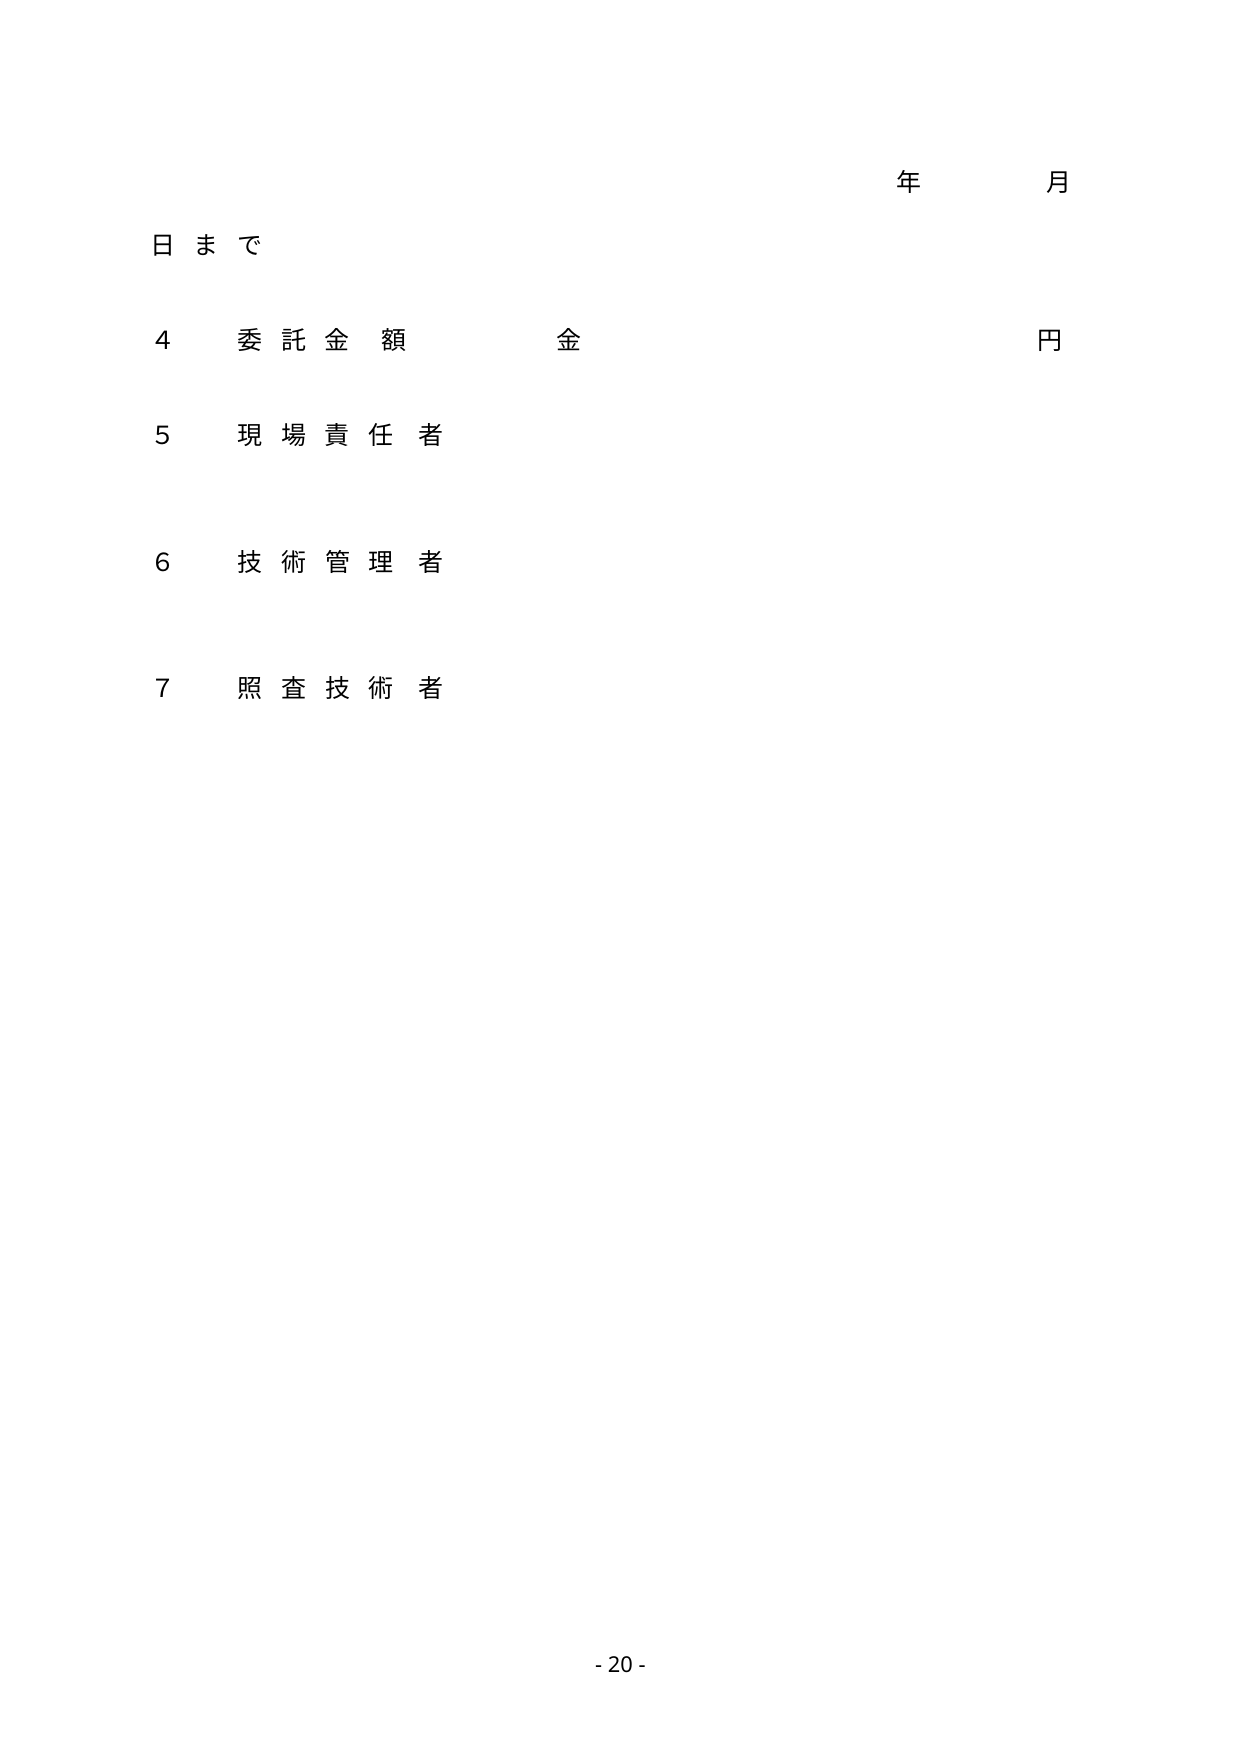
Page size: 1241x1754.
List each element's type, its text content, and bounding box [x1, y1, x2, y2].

text ６ 技術管理者 [150, 529, 1090, 592]
text ５ 現場責任者 [150, 402, 1090, 465]
text 年 月 日まで [150, 149, 1090, 275]
text ７ 照査技術者 [150, 655, 1090, 719]
text ４ 委託金額 金 円 [150, 307, 1090, 370]
